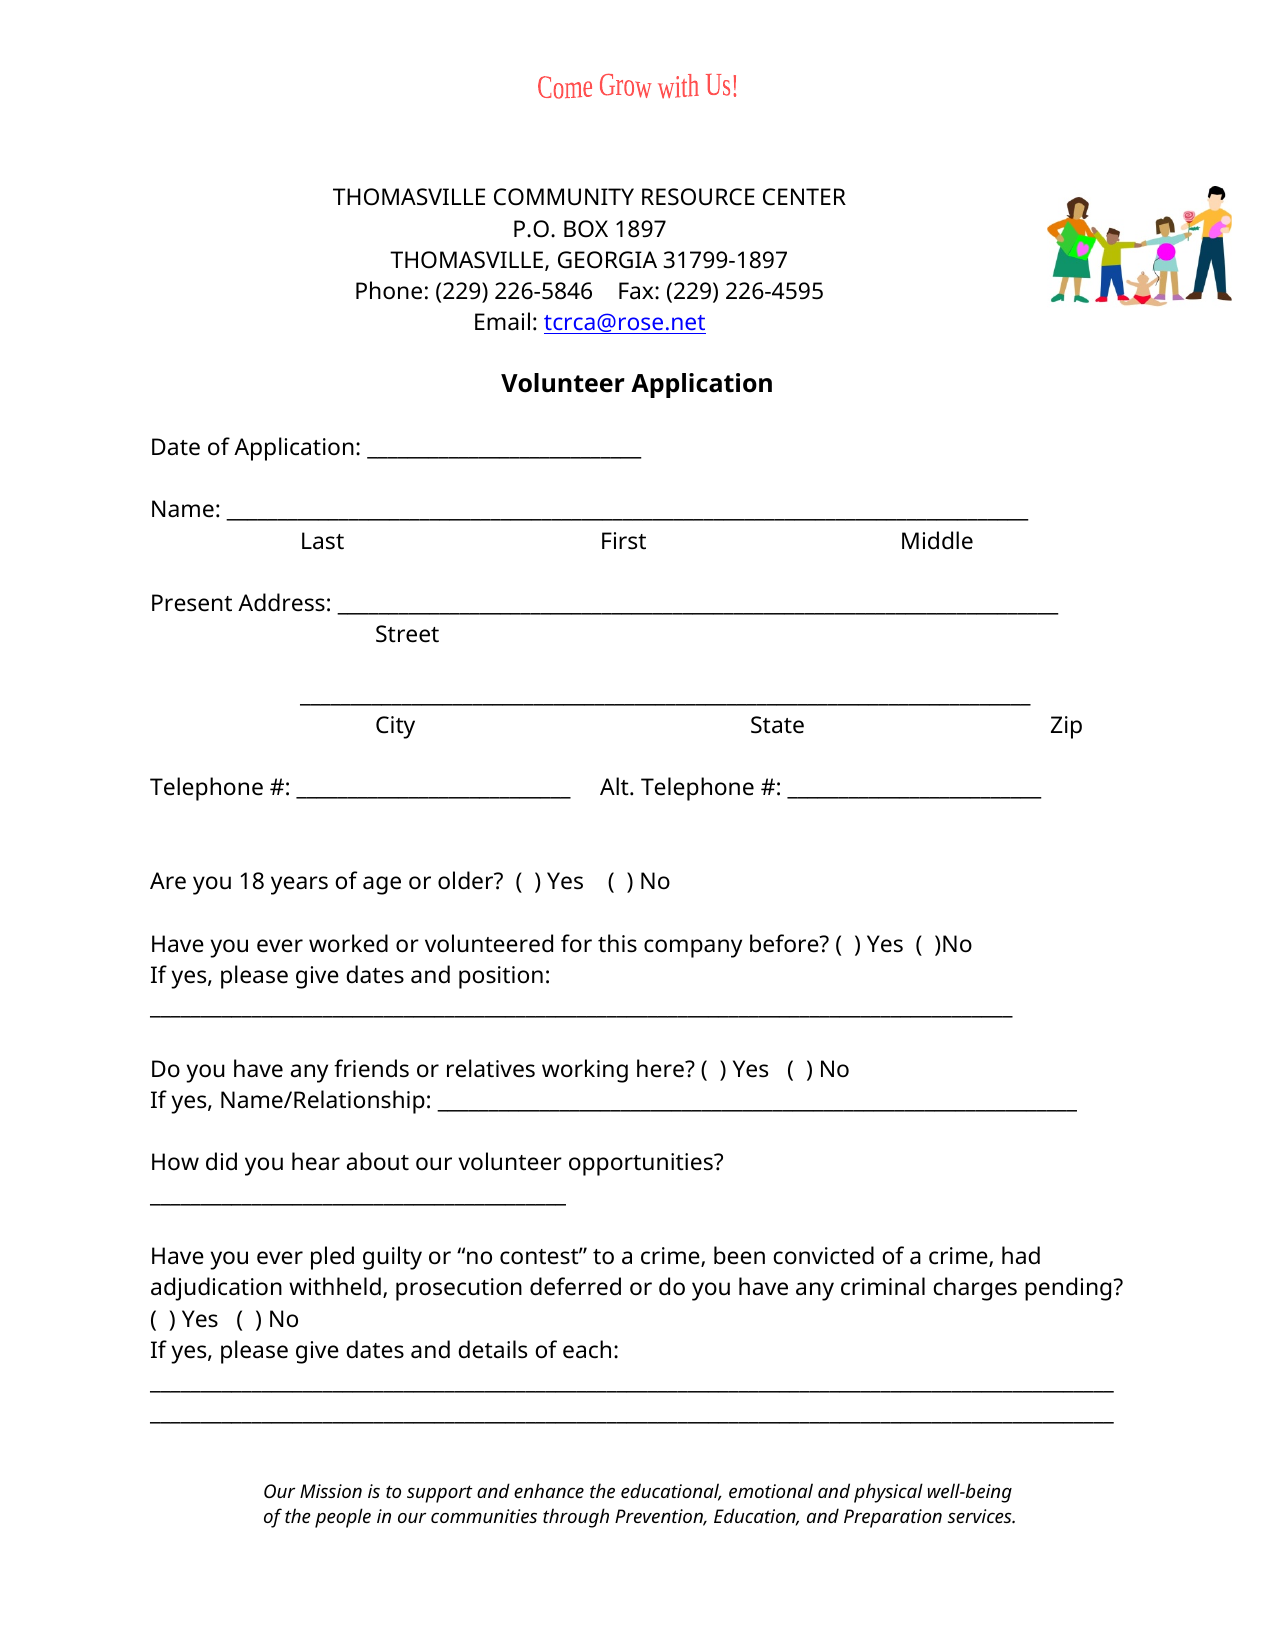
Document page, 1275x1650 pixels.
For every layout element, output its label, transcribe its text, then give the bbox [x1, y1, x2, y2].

text If yes, please give dates and details of each: [150, 1334, 1125, 1365]
text _____________________________________________________________________________________ [150, 990, 1125, 1021]
text Are you 18 years of age or older? ( ) Yes ( ) No [150, 865, 1125, 896]
text THOMASVILLE COMMUNITY RESOURCE CENTER [150, 181, 1125, 212]
text Present Address: _______________________________________________________________________ [150, 587, 1125, 618]
text THOMASVILLE, GEORGIA 31799-1897 [150, 244, 1047, 275]
text ________________________________________________________________________ [225, 678, 1125, 709]
text Telephone #: ___________________________ Alt. Telephone #: _________________________ [150, 771, 1125, 803]
text Last First Middle [150, 524, 1125, 556]
text Name: _______________________________________________________________________________ [150, 493, 1125, 524]
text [150, 1365, 1125, 1428]
text Email: tcrca@rose.net [150, 306, 1125, 337]
text Have you ever pled guilty or “no contest” to a crime, been convicted of a crime, had adjudication withheld, prosecution deferred or do you have any criminal charges pending? ( ) Yes ( ) No [150, 1240, 1125, 1334]
text P.O. BOX 1897 [150, 212, 1047, 244]
text Volunteer Application [150, 366, 1125, 399]
text Street [150, 618, 1125, 649]
picture [1047, 186, 1232, 325]
text Date of Application: ___________________________ [150, 431, 1125, 462]
text How did you hear about our volunteer opportunities? _________________________________________ [150, 1146, 1125, 1209]
text City State Zip [225, 709, 1125, 740]
text Have you ever worked or volunteered for this company before? ( ) Yes ( )No [150, 928, 1125, 959]
text Do you have any friends or relatives working here? ( ) Yes ( ) No [150, 1053, 1125, 1084]
text Phone: (229) 226-5846 Fax: (229) 226-4595 [150, 275, 1047, 306]
text If yes, Name/Relationship: _______________________________________________________________ [150, 1084, 1125, 1115]
text If yes, please give dates and position: [150, 959, 1125, 990]
